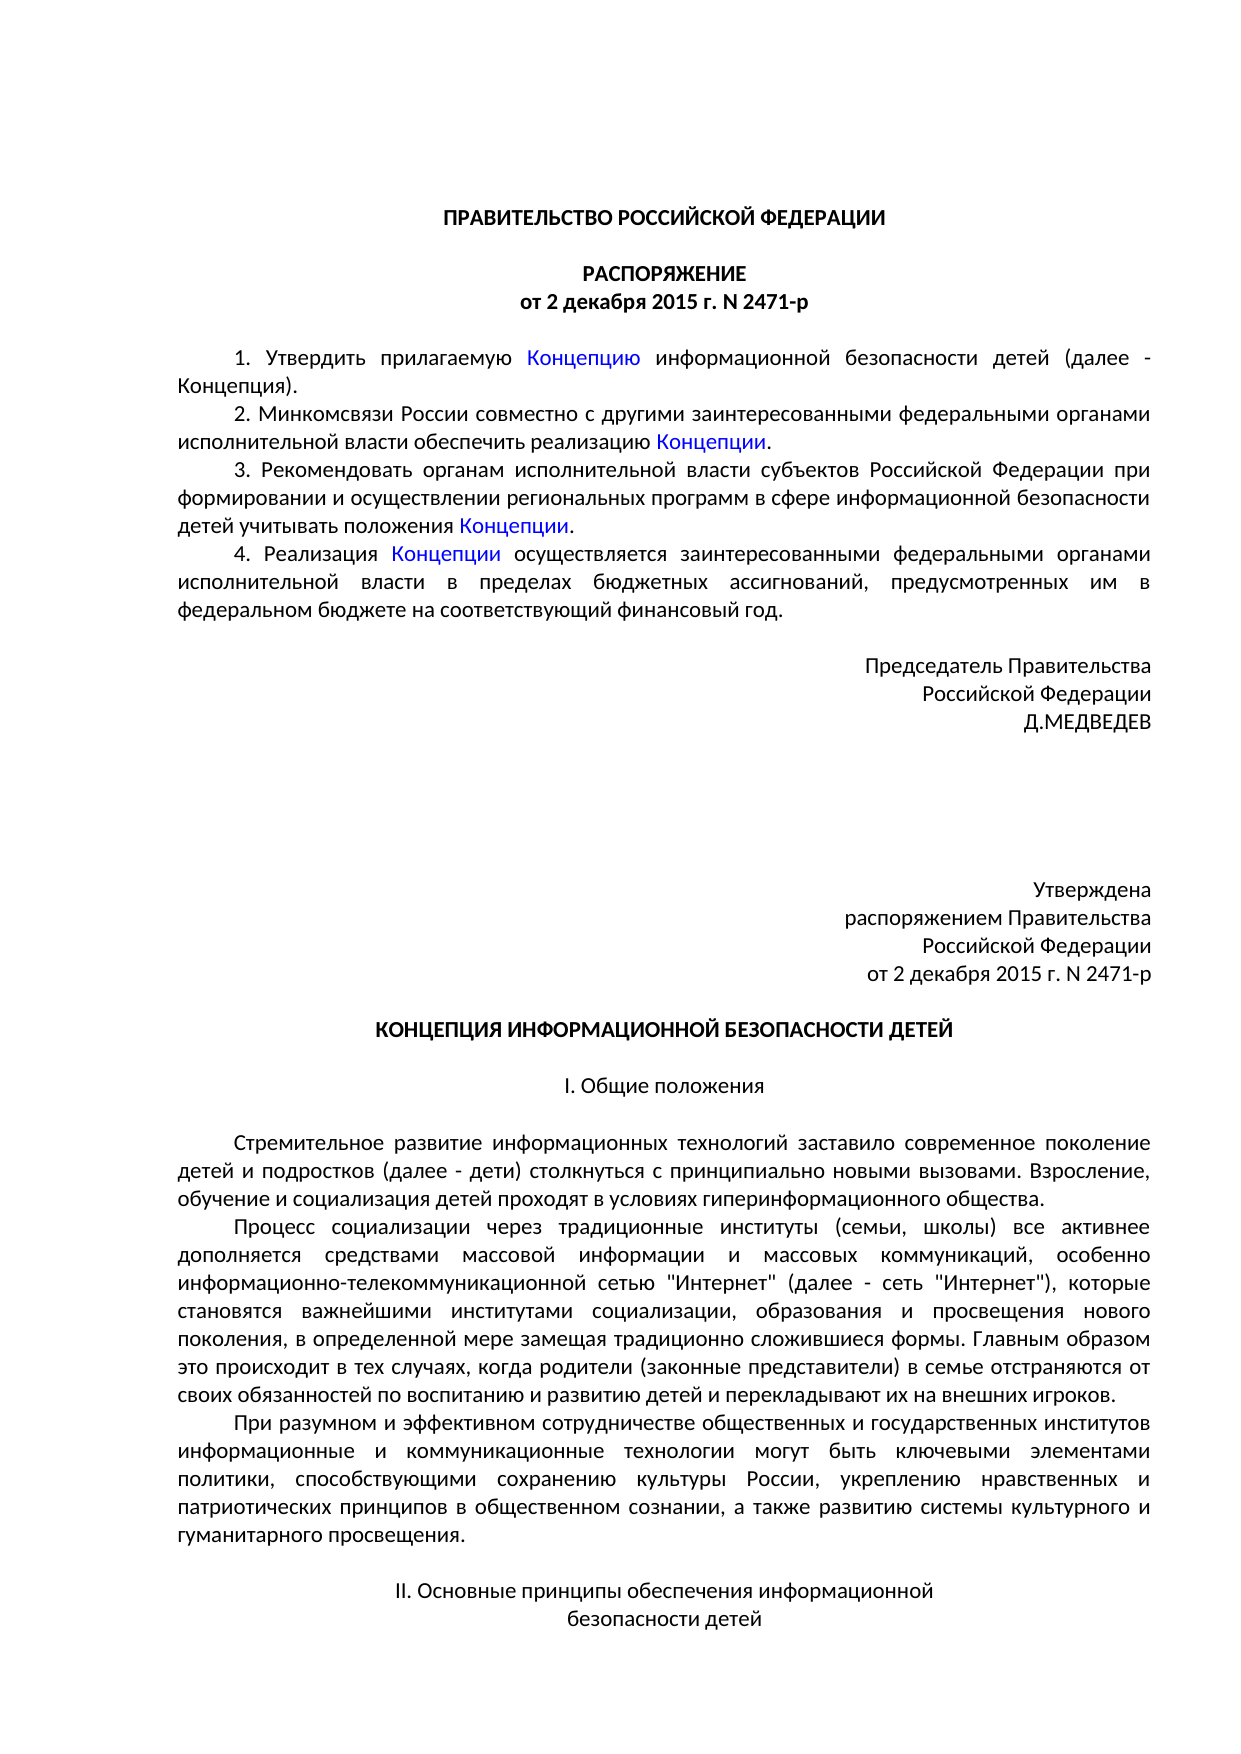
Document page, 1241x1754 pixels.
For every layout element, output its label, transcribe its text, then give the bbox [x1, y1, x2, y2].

text 4. Реализация Концепции осуществляется заинтересованными федеральными органами исполнительной власти в пределах бюджетных ассигнований, предусмотренных им в федеральном бюджете на соответствующий финансовый год. [177, 539, 1152, 623]
text 3. Рекомендовать органам исполнительной власти субъектов Российской Федерации при формировании и осуществлении региональных программ в сфере информационной безопасности детей учитывать положения Концепции. [177, 455, 1152, 539]
text Российской Федерации [177, 932, 1152, 959]
text Утверждена [177, 876, 1152, 903]
text безопасности детей [177, 1604, 1152, 1632]
text При разумном и эффективном сотрудничестве общественных и государственных институтов информационные и коммуникационные технологии могут быть ключевыми элементами политики, способствующими сохранению культуры России, укреплению нравственных и патриотических принципов в общественном сознании, а также развитию системы культурного и гуманитарного просвещения. [177, 1408, 1152, 1548]
title РАСПОРЯЖЕНИЕ [177, 259, 1152, 287]
title КОНЦЕПЦИЯ ИНФОРМАЦИОННОЙ БЕЗОПАСНОСТИ ДЕТЕЙ [177, 1016, 1152, 1044]
text I. Общие положения [177, 1072, 1152, 1100]
text Российской Федерации [177, 679, 1152, 707]
text Процесс социализации через традиционные институты (семьи, школы) все активнее дополняется средствами массовой информации и массовых коммуникаций, особенно информационно-телекоммуникационной сетью "Интернет" (далее - сеть "Интернет"), которые становятся важнейшими институтами социализации, образования и просвещения нового поколения, в определенной мере замещая традиционно сложившиеся формы. Главным образом это происходит в тех случаях, когда родители (законные представители) в семье отстраняются от своих обязанностей по воспитанию и развитию детей и перекладывают их на внешних игроков. [177, 1212, 1152, 1408]
text 1. Утвердить прилагаемую Концепцию информационной безопасности детей (далее - Концепция). [177, 343, 1152, 399]
text от 2 декабря 2015 г. N 2471-р [177, 959, 1152, 988]
text распоряжением Правительства [177, 903, 1152, 932]
text Д.МЕДВЕДЕВ [177, 707, 1152, 735]
title ПРАВИТЕЛЬСТВО РОССИЙСКОЙ ФЕДЕРАЦИИ [177, 203, 1152, 231]
text Председатель Правительства [177, 651, 1152, 679]
text 2. Минкомсвязи России совместно с другими заинтересованными федеральными органами исполнительной власти обеспечить реализацию Концепции. [177, 399, 1152, 455]
text Стремительное развитие информационных технологий заставило современное поколение детей и подростков (далее - дети) столкнуться с принципиально новыми вызовами. Взросление, обучение и социализация детей проходят в условиях гиперинформационного общества. [177, 1128, 1152, 1212]
title от 2 декабря 2015 г. N 2471-р [177, 287, 1152, 315]
text II. Основные принципы обеспечения информационной [177, 1576, 1152, 1604]
